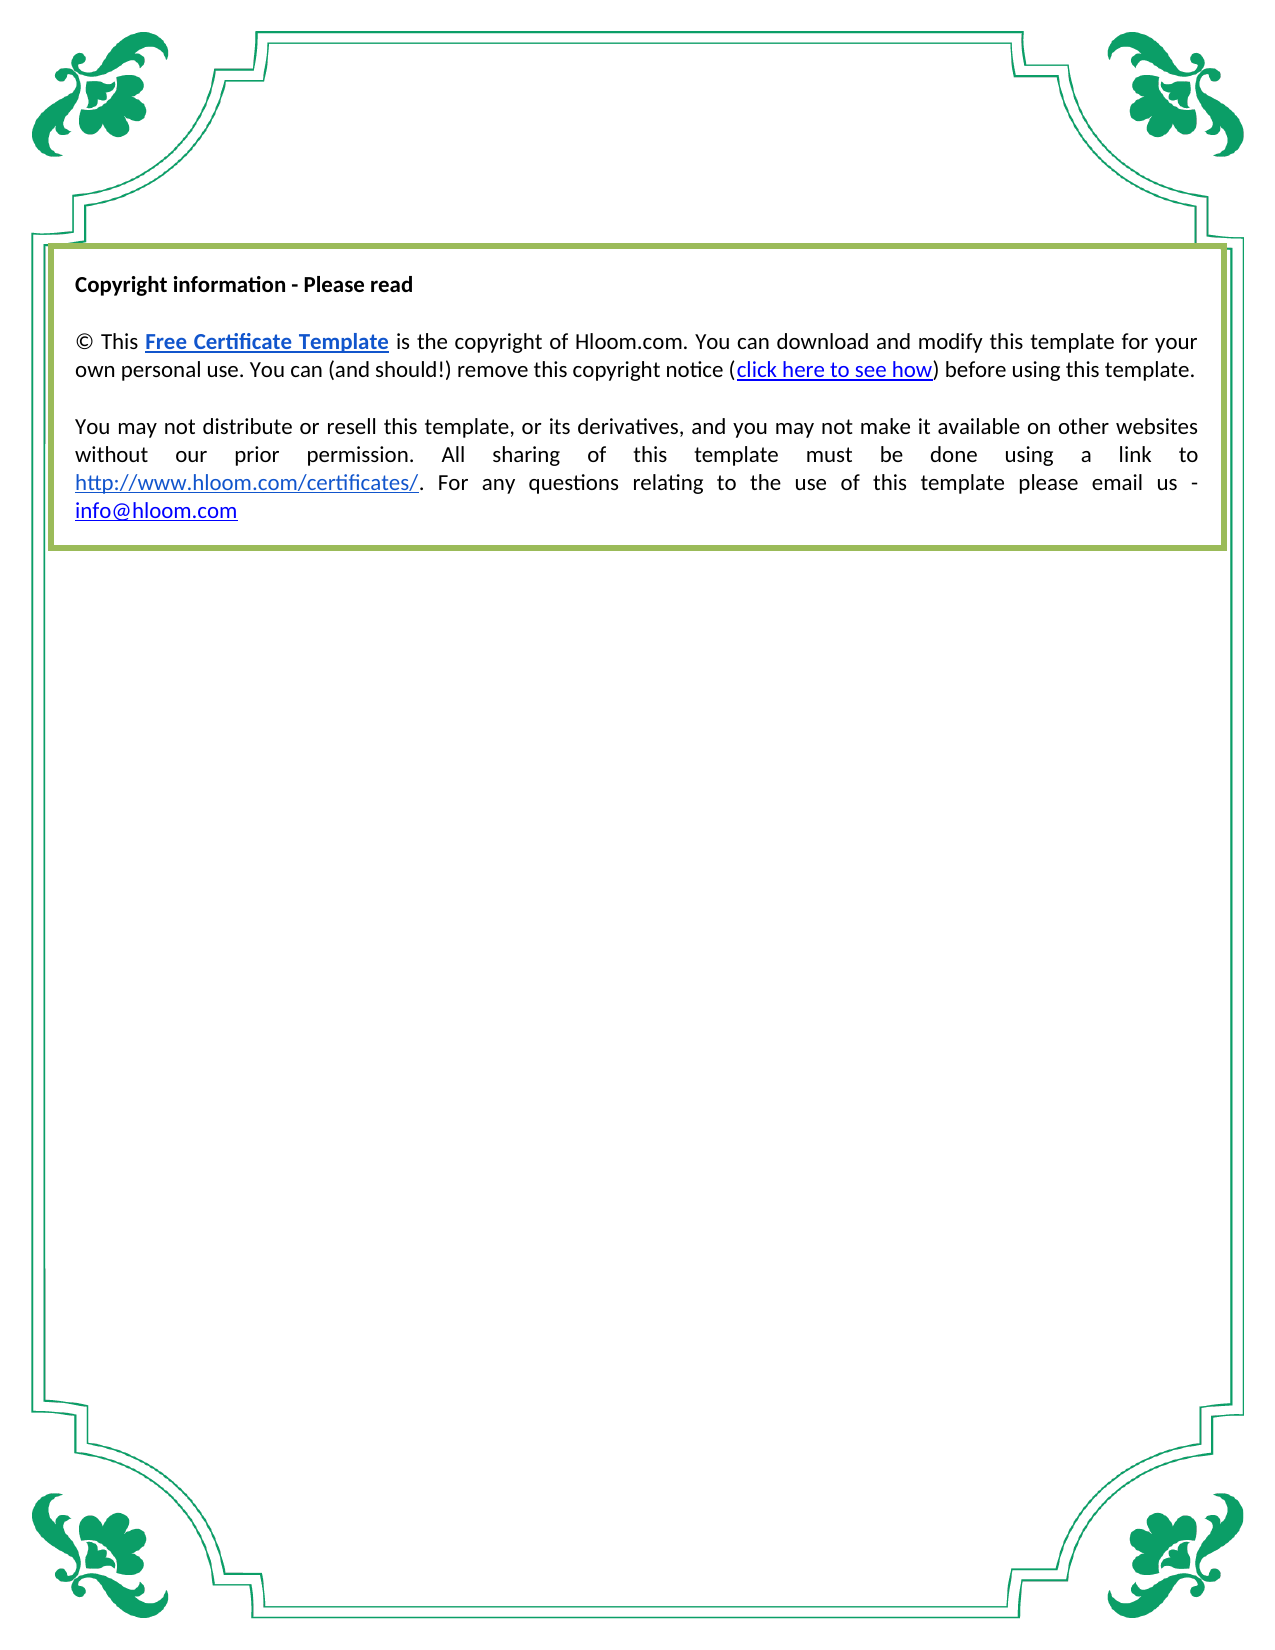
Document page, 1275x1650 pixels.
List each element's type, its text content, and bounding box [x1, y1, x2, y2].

picture [31, 31, 1244, 1619]
text © This Free Certificate Template is the copyright of Hloom.com. You can download and modify this template for your own personal use. You can (and should!) remove this copyright notice (click here to see how) before using this template. [75, 327, 1200, 383]
text Copyright information - Please read [54, 249, 1221, 298]
text You may not distribute or resell this template, or its derivatives, and you may not make it available on other websites without our prior permission. All sharing of this template must be done using a link to http://www.hloom.com/certificates/. For any questions relating to the use of this template please email us - info@hloom.com [54, 412, 1221, 545]
